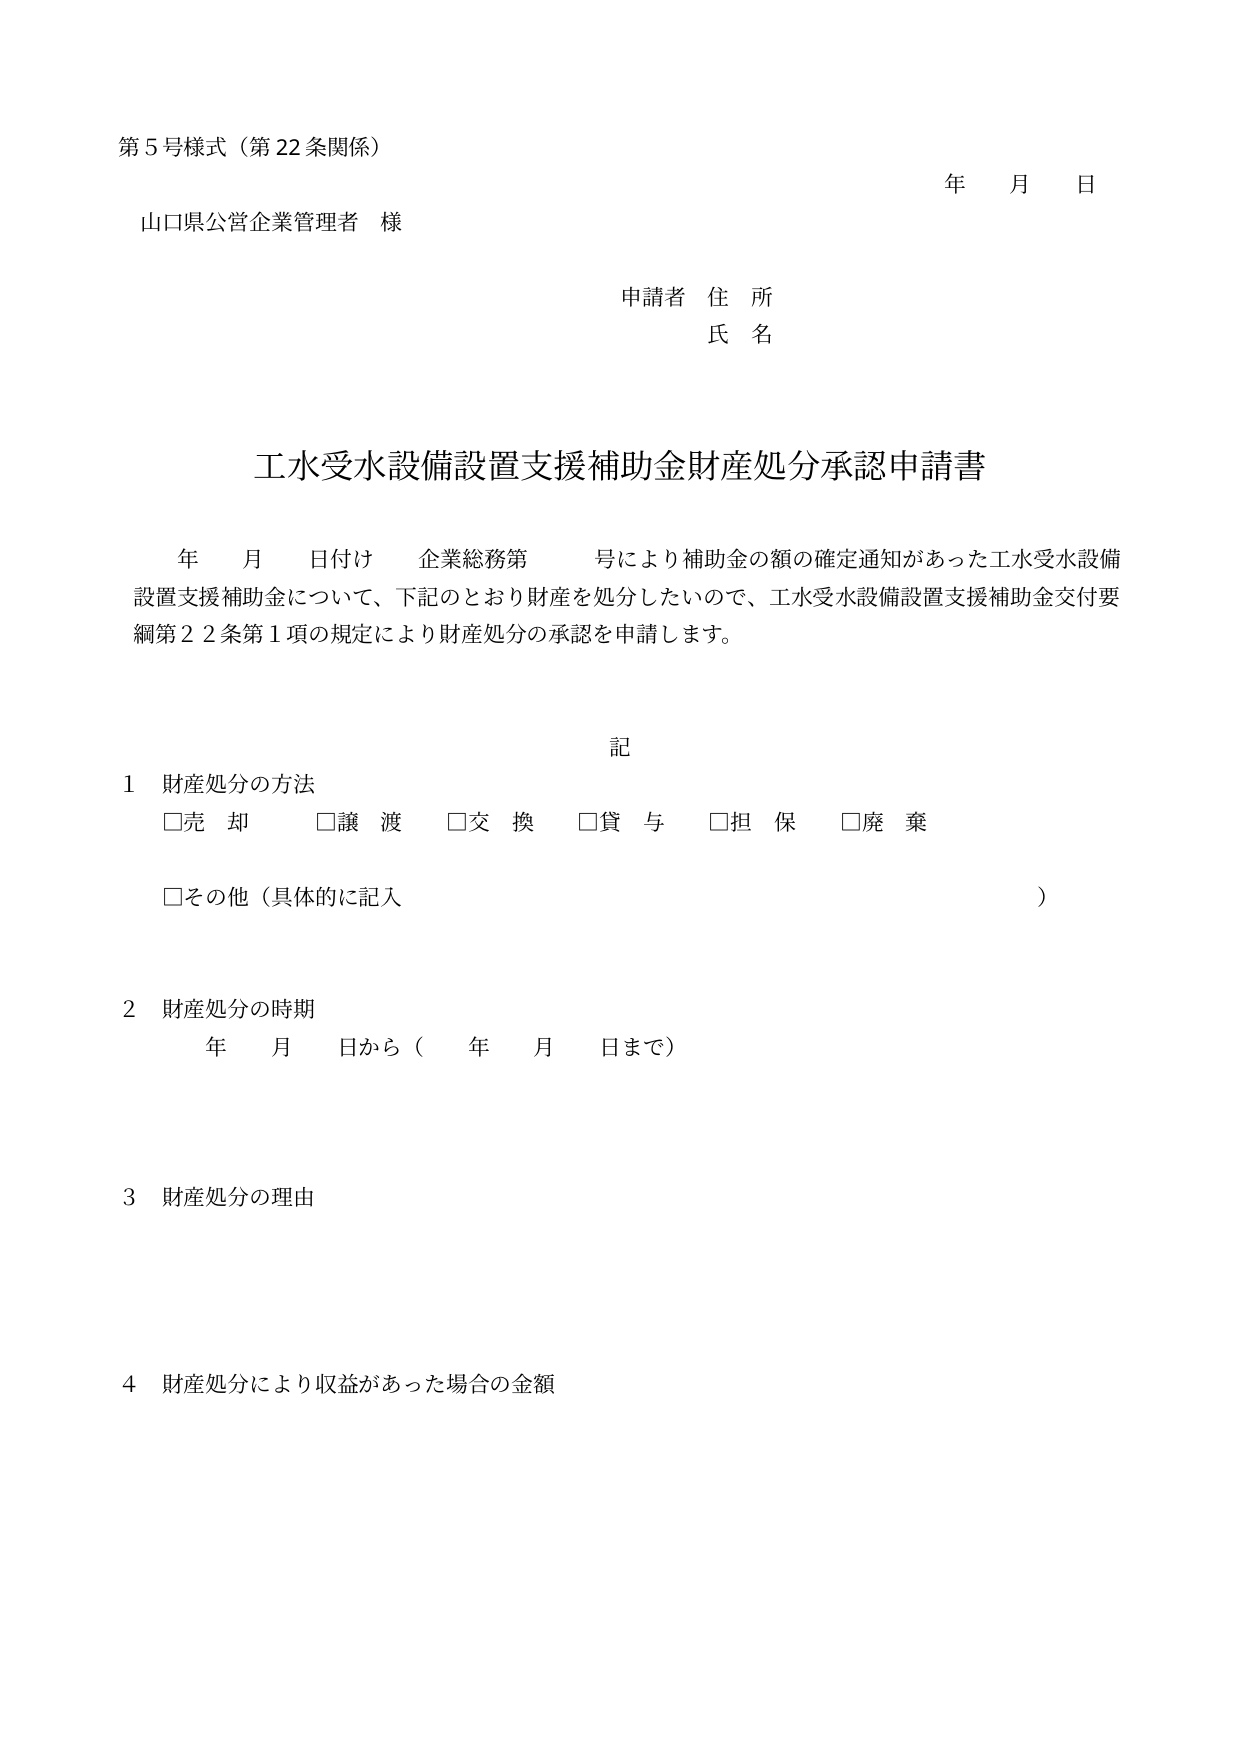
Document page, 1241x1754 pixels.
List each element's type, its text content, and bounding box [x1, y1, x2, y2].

text 氏 名 [118, 314, 1122, 352]
text １ 財産処分の方法 [118, 764, 1122, 802]
text ４ 財産処分により収益があった場合の金額 [118, 1364, 1122, 1402]
text □売 却 □譲 渡 □交 換 □貸 与 □担 保 □廃 棄 [118, 802, 1122, 839]
text 申請者 住 所 [118, 277, 1122, 314]
text 年 月 日 [118, 164, 1122, 202]
text 工水受水設備設置支援補助金財産処分承認申請書 [118, 427, 1122, 502]
text ３ 財産処分の理由 [118, 1177, 1122, 1214]
text 年 月 日から（ 年 月 日まで） [118, 1027, 1122, 1064]
text 記 [118, 727, 1122, 764]
text 山口県公営企業管理者 様 [118, 202, 1122, 239]
text 第５号様式（第22条関係） [118, 127, 1122, 164]
text □その他（具体的に記入 ） [118, 877, 1122, 914]
text ２ 財産処分の時期 [118, 989, 1122, 1027]
text 年 月 日付け 企業総務第 号により補助金の額の確定通知があった工水受水設備設置支援補助金について、下記のとおり財産を処分したいので、工水受水設備設置支援補助金交付要綱第２２条第１項の規定により財産処分の承認を申請します。 [133, 539, 1122, 652]
